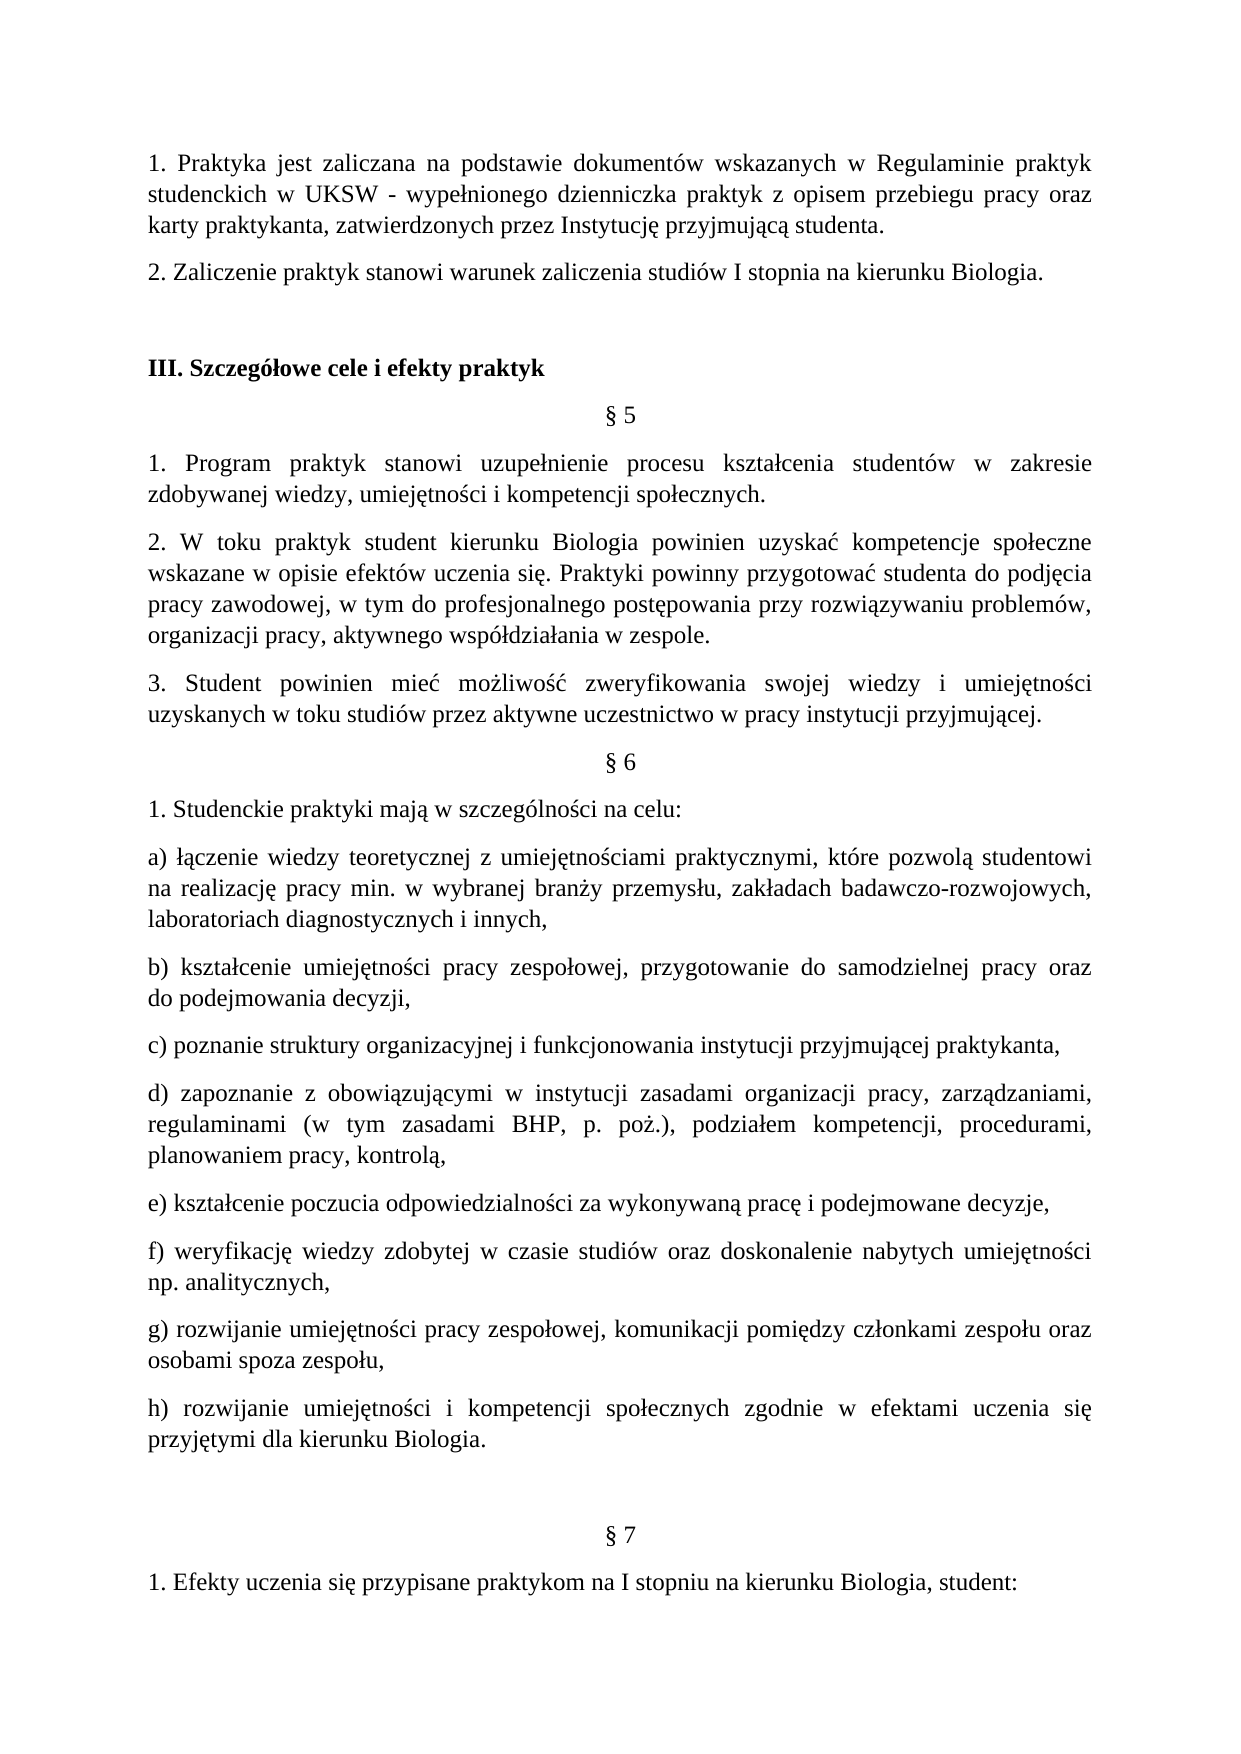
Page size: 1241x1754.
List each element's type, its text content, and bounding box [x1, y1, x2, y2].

text f) weryfikację wiedzy zdobytej w czasie studiów oraz doskonalenie nabytych umiejętności np. analitycznych, [148, 1236, 1093, 1296]
text c) poznanie struktury organizacyjnej i funkcjonowania instytucji przyjmującej praktykanta, [148, 1031, 1093, 1059]
text § 6 [148, 747, 1093, 775]
text 1. Studenckie praktyki mają w szczególności na celu: [148, 794, 1093, 823]
text 1. Efekty uczenia się przypisane praktykom na I stopniu na kierunku Biologia, student: [148, 1567, 1093, 1596]
text 1. Praktyka jest zaliczana na podstawie dokumentów wskazanych w Regulaminie praktyk studenckich w UKSW - wypełnionego dzienniczka praktyk z opisem przebiegu pracy oraz karty praktykanta, zatwierdzonych przez Instytucję przyjmującą studenta. [148, 148, 1093, 238]
text § 5 [148, 401, 1093, 429]
text g) rozwijanie umiejętności pracy zespołowej, komunikacji pomiędzy członkami zespołu oraz osobami spoza zespołu, [148, 1314, 1093, 1374]
text a) łączenie wiedzy teoretycznej z umiejętnościami praktycznymi, które pozwolą studentowi na realizację pracy min. w wybranej branży przemysłu, zakładach badawczo-rozwojowych, laboratoriach diagnostycznych i innych, [148, 842, 1093, 933]
text h) rozwijanie umiejętności i kompetencji społecznych zgodnie w efektami uczenia się przyjętymi dla kierunku Biologia. [148, 1393, 1093, 1453]
text III. Szczegółowe cele i efekty praktyk [148, 353, 1093, 382]
text 2. W toku praktyk student kierunku Biologia powinien uzyskać kompetencje społeczne wskazane w opisie efektów uczenia się. Praktyki powinny przygotować studenta do podjęcia pracy zawodowej, w tym do profesjonalnego postępowania przy rozwiązywaniu problemów, organizacji pracy, aktywnego współdziałania w zespole. [148, 527, 1093, 649]
text 3. Student powinien mieć możliwość zweryfikowania swojej wiedzy i umiejętności uzyskanych w toku studiów przez aktywne uczestnictwo w pracy instytucji przyjmującej. [148, 668, 1093, 728]
text e) kształcenie poczucia odpowiedzialności za wykonywaną pracę i podejmowane decyzje, [148, 1188, 1093, 1217]
text b) kształcenie umiejętności pracy zespołowej, przygotowanie do samodzielnej pracy oraz do podejmowania decyzji, [148, 952, 1093, 1012]
text 2. Zaliczenie praktyk stanowi warunek zaliczenia studiów I stopnia na kierunku Biologia. [148, 257, 1093, 286]
text 1. Program praktyk stanowi uzupełnienie procesu kształcenia studentów w zakresie zdobywanej wiedzy, umiejętności i kompetencji społecznych. [148, 448, 1093, 508]
text d) zapoznanie z obowiązującymi w instytucji zasadami organizacji pracy, zarządzaniami, regulaminami (w tym zasadami BHP, p. poż.), podziałem kompetencji, procedurami, planowaniem pracy, kontrolą, [148, 1078, 1093, 1169]
text § 7 [148, 1520, 1093, 1548]
